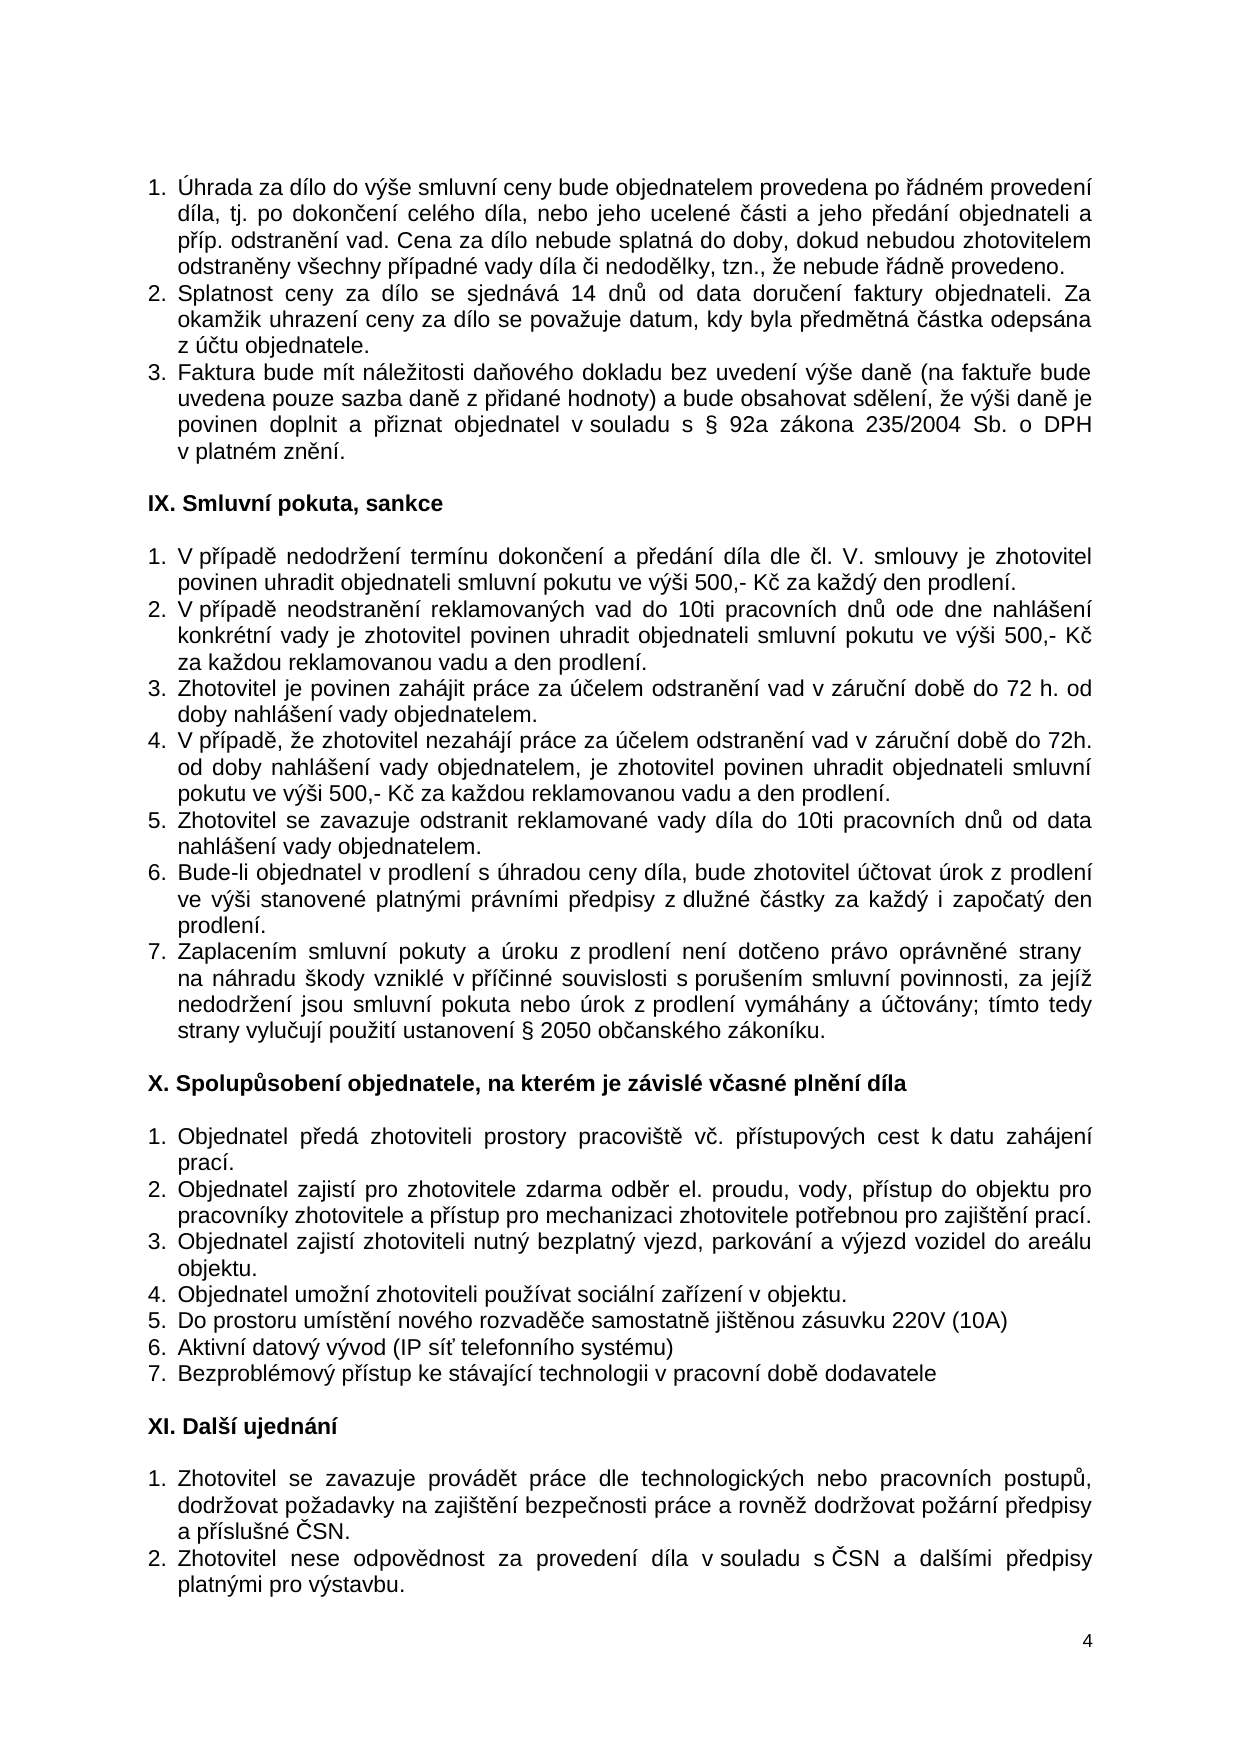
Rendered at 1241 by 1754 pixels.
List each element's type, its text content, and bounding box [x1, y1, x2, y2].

list Splatnost ceny za dílo se sjednává 14 dnů od data doručení faktury objednateli. Za okamžik uhrazení ceny za dílo se považuje datum, kdy byla předmětná částka odepsána z účtu objednatele. [148, 279, 1092, 358]
list V případě nedodržení termínu dokončení a předání díla dle čl. V. smlouvy je zhotovitel povinen uhradit objednateli smluvní pokutu ve výši 500,- Kč za každý den prodlení. [148, 543, 1092, 596]
list Objednatel zajistí pro zhotovitele zdarma odběr el. proudu, vody, přístup do objektu pro pracovníky zhotovitele a přístup pro mechanizaci zhotovitele potřebnou pro zajištění prací. [148, 1176, 1092, 1228]
text 7. Zaplacením smluvní pokuty a úroku z prodlení není dotčeno právo oprávněné strany na náhradu škody vzniklé v příčinné souvislosti s porušením smluvní povinnosti, za jejíž nedodržení jsou smluvní pokuta nebo úrok z prodlení vymáhány a účtovány; tímto tedy strany vylučují použití ustanovení § 2050 občanského zákoníku. [148, 938, 1092, 1044]
list Zhotovitel je povinen zahájit práce za účelem odstranění vad v záruční době do 72 h. od doby nahlášení vady objednatelem. [148, 675, 1092, 727]
list Do prostoru umístění nového rozvaděče samostatně jištěnou zásuvku 220V (10A) [148, 1307, 1092, 1334]
text 6. Bude-li objednatel v prodlení s úhradou ceny díla, bude zhotovitel účtovat úrok z prodlení ve výši stanovené platnými právními předpisy z dlužné částky za každý i započatý den prodlení. [148, 859, 1092, 938]
list Zhotovitel se zavazuje provádět práce dle technologických nebo pracovních postupů, dodržovat požadavky na zajištění bezpečnosti práce a rovněž dodržovat požární předpisy a příslušné ČSN. [148, 1465, 1092, 1544]
list Objednatel zajistí zhotoviteli nutný bezplatný vjezd, parkování a výjezd vozidel do areálu objektu. [148, 1228, 1092, 1281]
text X. Spolupůsobení objednatele, na kterém je závislé včasné plnění díla [148, 1070, 1092, 1096]
list Zhotovitel nese odpovědnost za provedení díla v souladu s ČSN a dalšími předpisy platnými pro výstavbu. [148, 1544, 1092, 1597]
list Aktivní datový vývod (IP síť telefonního systému) [148, 1334, 1092, 1360]
text XI. Další ujednání [148, 1413, 1092, 1439]
list Úhrada za dílo do výše smluvní ceny bude objednatelem provedena po řádném provedení díla, tj. po dokončení celého díla, nebo jeho ucelené části a jeho předání objednateli a příp. odstranění vad. Cena za dílo nebude splatná do doby, dokud nebudou zhotovitelem odstraněny všechny případné vady díla či nedodělky, tzn., že nebude řádně provedeno. [148, 174, 1092, 279]
text 4. V případě, že zhotovitel nezahájí práce za účelem odstranění vad v záruční době do 72h. od doby nahlášení vady objednatelem, je zhotovitel povinen uhradit objednateli smluvní pokutu ve výši 500,- Kč za každou reklamovanou vadu a den prodlení. [148, 727, 1092, 807]
list Faktura bude mít náležitosti daňového dokladu bez uvedení výše daně (na faktuře bude uvedena pouze sazba daně z přidané hodnoty) a bude obsahovat sdělení, že výši daně je povinen doplnit a přiznat objednatel v souladu s § 92a zákona 235/2004 Sb. o DPH v platném znění. [148, 358, 1092, 464]
list Bezproblémový přístup ke stávající technologii v pracovní době dodavatele [148, 1360, 1092, 1386]
list Objednatel předá zhotoviteli prostory pracoviště vč. přístupových cest k datu zahájení prací. [148, 1123, 1092, 1176]
list Objednatel umožní zhotoviteli používat sociální zařízení v objektu. [148, 1281, 1092, 1307]
text IX. Smluvní pokuta, sankce [148, 490, 1092, 517]
text 5. Zhotovitel se zavazuje odstranit reklamované vady díla do 10ti pracovních dnů od data nahlášení vady objednatelem. [148, 807, 1092, 859]
list V případě neodstranění reklamovaných vad do 10ti pracovních dnů ode dne nahlášení konkrétní vady je zhotovitel povinen uhradit objednateli smluvní pokutu ve výši 500,- Kč za každou reklamovanou vadu a den prodlení. [148, 596, 1092, 675]
